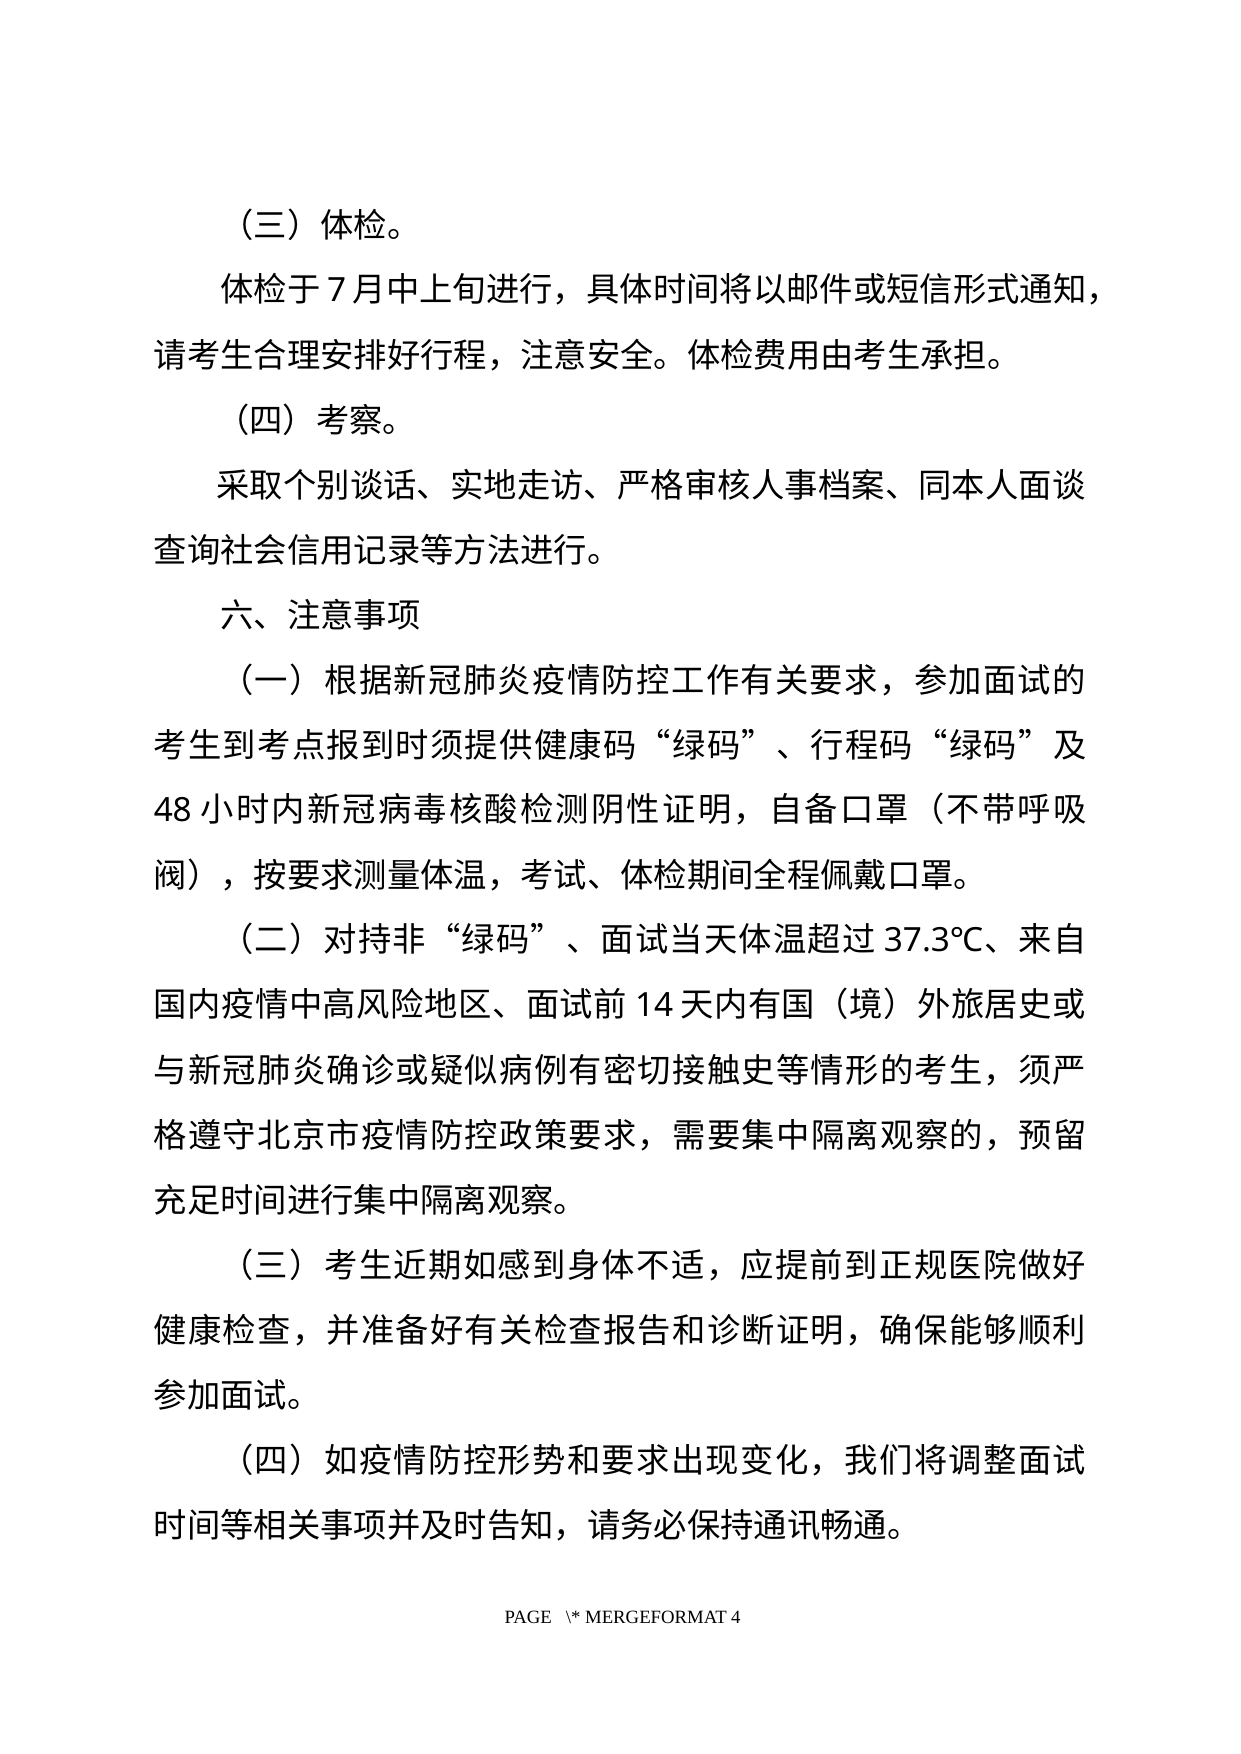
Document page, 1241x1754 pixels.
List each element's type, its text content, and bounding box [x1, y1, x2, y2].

text （二）对持非“绿码”、面试当天体温超过37.3℃、来自国内疫情中高风险地区、面试前14天内有国（境）外旅居史或与新冠肺炎确诊或疑似病例有密切接触史等情形的考生，须严格遵守北京市疫情防控政策要求，需要集中隔离观察的，预留充足时间进行集中隔离观察。 [153, 905, 1087, 1230]
text （三）体检。 [153, 190, 1087, 255]
text 体检于7月中上旬进行，具体时间将以邮件或短信形式通知，请考生合理安排好行程，注意安全。体检费用由考生承担。 [153, 255, 1087, 385]
text （四）如疫情防控形势和要求出现变化，我们将调整面试时间等相关事项并及时告知，请务必保持通讯畅通。 [153, 1425, 1087, 1555]
text （三）考生近期如感到身体不适，应提前到正规医院做好健康检查，并准备好有关检查报告和诊断证明，确保能够顺利参加面试。 [153, 1230, 1087, 1425]
text （一）根据新冠肺炎疫情防控工作有关要求，参加面试的考生到考点报到时须提供健康码“绿码”、行程码“绿码”及48小时内新冠病毒核酸检测阴性证明，自备口罩（不带呼吸阀），按要求测量体温，考试、体检期间全程佩戴口罩。 [153, 645, 1087, 905]
text 六、注意事项 [153, 580, 1087, 645]
text （四）考察。 [153, 385, 1087, 450]
text 采取个别谈话、实地走访、严格审核人事档案、同本人面谈、查询社会信用记录等方法进行。 [153, 450, 1087, 580]
